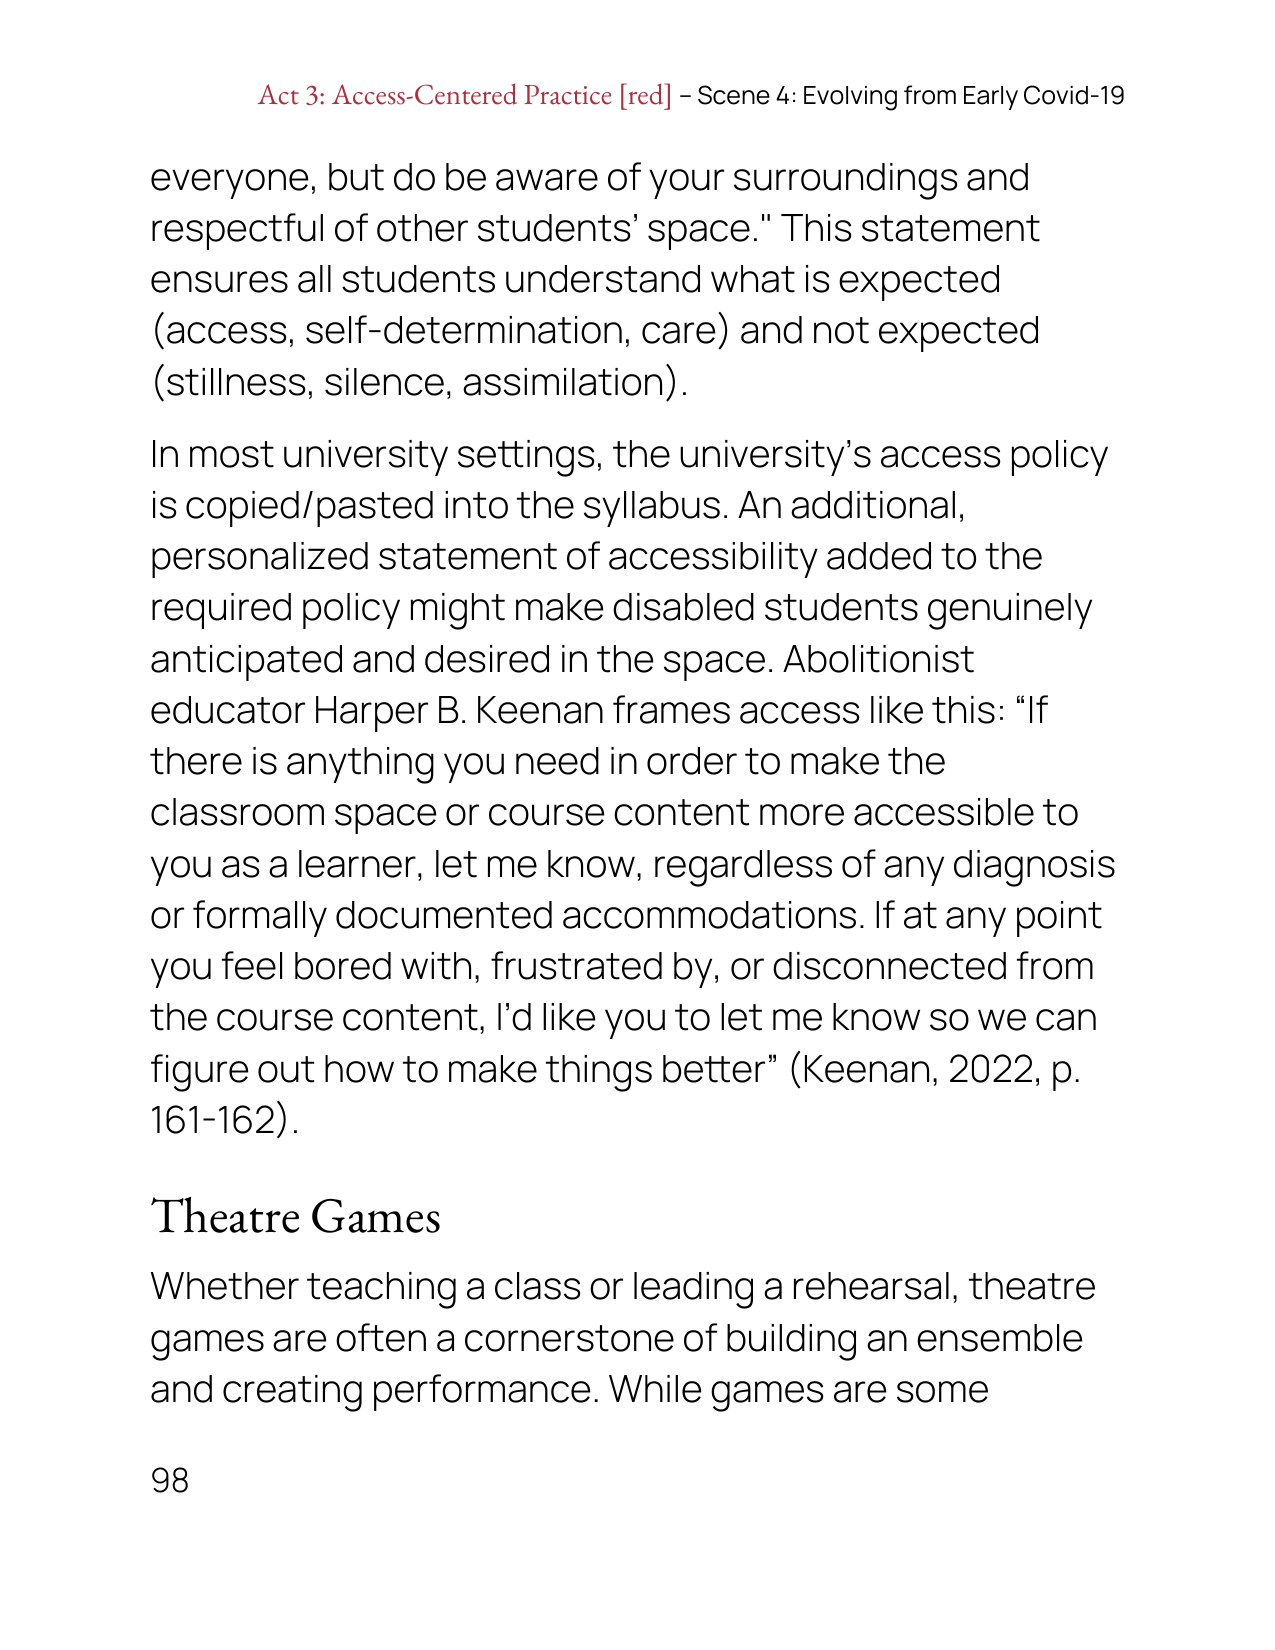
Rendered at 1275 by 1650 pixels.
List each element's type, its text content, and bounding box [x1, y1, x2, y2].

text In most university settings, the university’s access policy is copied/pasted into the syllabus. An additional, personalized statement of accessibility added to the required policy might make disabled students genuinely anticipated and desired in the space. Abolitionist educator Harper B. Keenan frames access like this: “If there is anything you need in order to make the classroom space or course content more accessible to you as a learner, let me know, regardless of any diagnosis or formally documented accommodations. If at any point you feel bored with, frustrated by, or disconnected from the course content, I’d like you to let me know so we can figure out how to make things better” (Keenan, 2022, p. 161-162). [150, 427, 1125, 1144]
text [150, 150, 1125, 406]
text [150, 1260, 1125, 1413]
subtitle Theatre Games [150, 1182, 1125, 1247]
